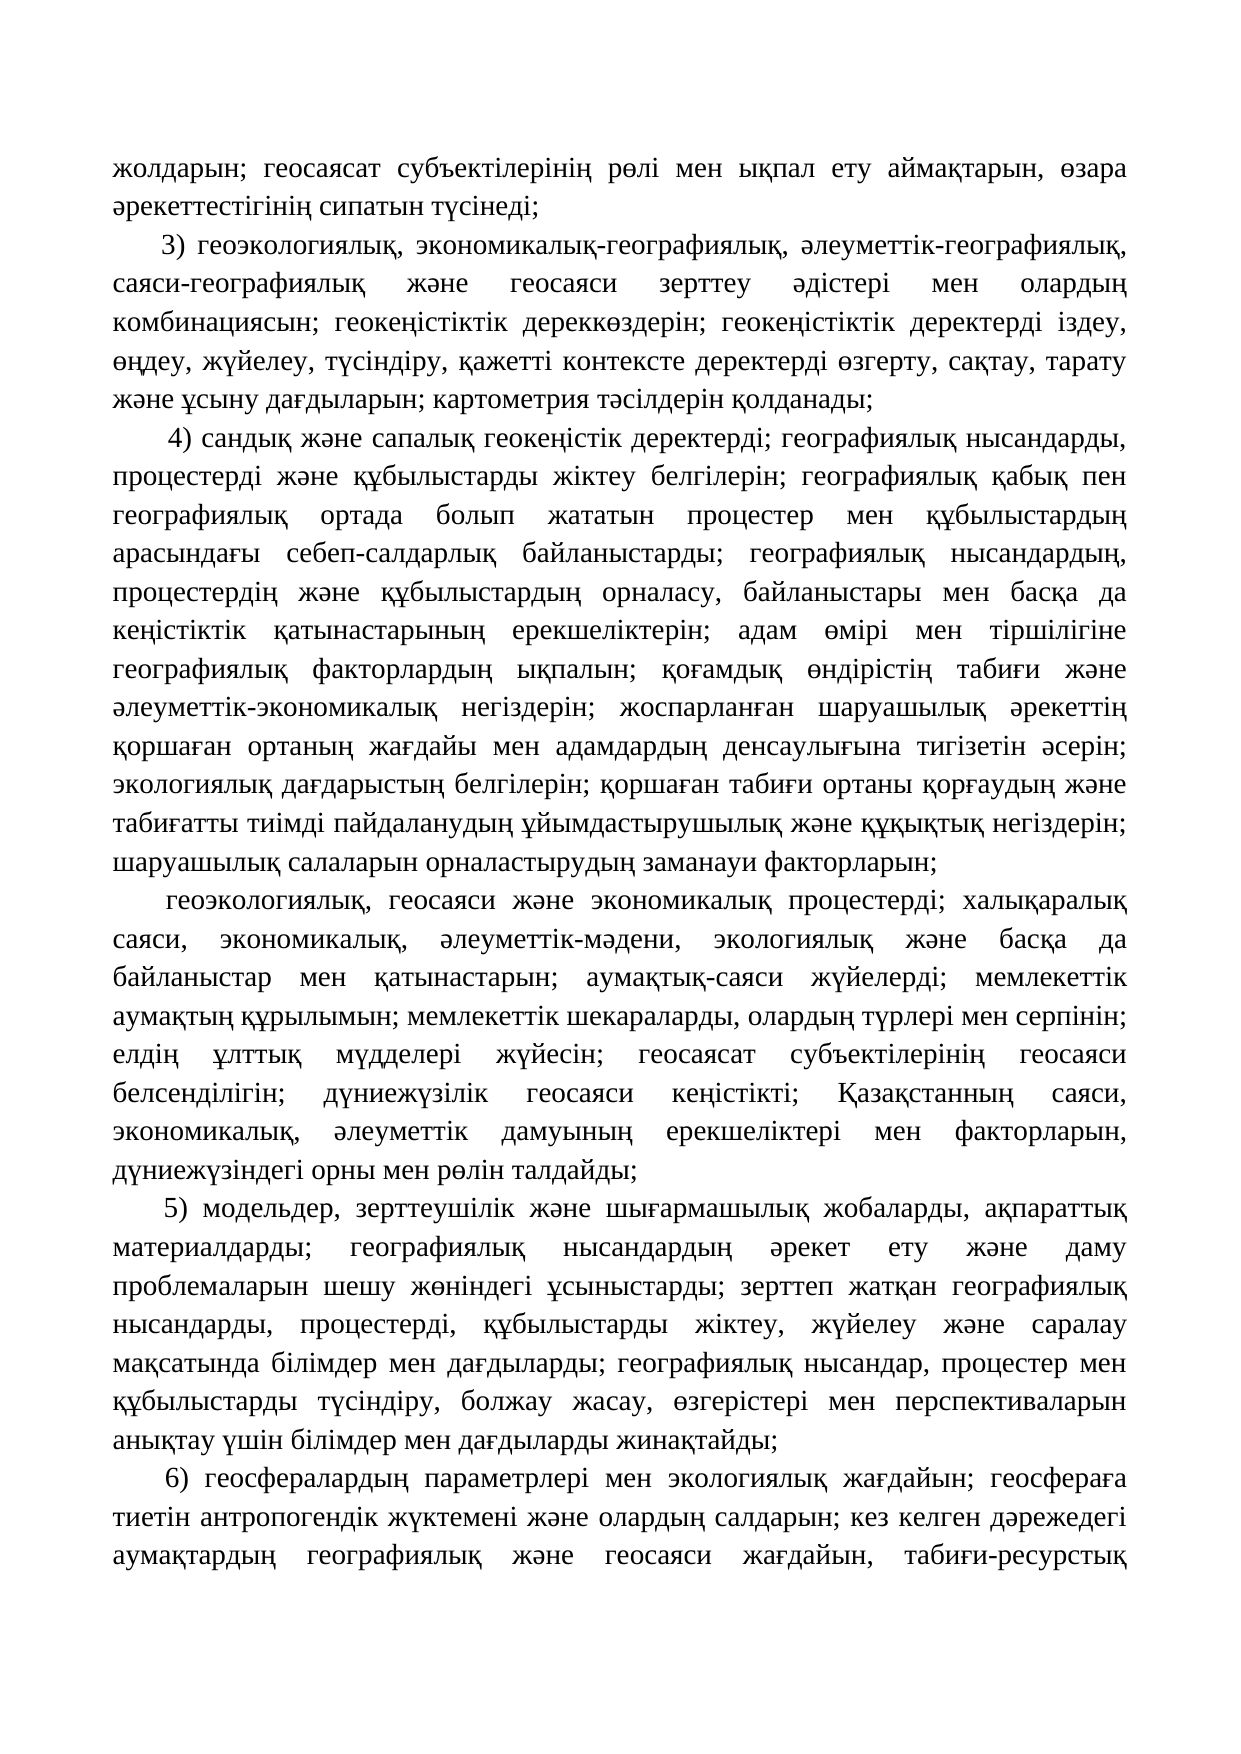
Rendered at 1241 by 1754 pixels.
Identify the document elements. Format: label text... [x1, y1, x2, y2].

text геоэкологиялық, геосаяси және экономикалық процестерді; халықаралық саяси, экономикалық, әлеуметтік-мәдени, экологиялық және басқа да байланыстар мен қатынастарын; аумақтық-саяси жүйелерді; мемлекеттік аумақтың құрылымын; мемлекеттік шекараларды, олардың түрлері мен серпінін; елдің ұлттық мүдделері жүйесін; геосаясат субъектілерінің геосаяси белсенділігін; дүниежүзілік геосаяси кеңістікті; Қазақстанның саяси, экономикалық, әлеуметтік дамуының ерекшеліктері мен факторларын, дүниежүзіндегі орны мен рөлін талдайды; [112, 882, 1128, 1186]
text 4) сандық және сапалық геокеңістік деректерді; географиялық нысандарды, процестерді және құбылыстарды жіктеу белгілерін; географиялық қабық пен географиялық ортада болып жататын процестер мен құбылыстардың арасындағы себеп-салдарлық байланыстарды; географиялық нысандардың, процестердің және құбылыстардың орналасу, байланыстары мен басқа да кеңістіктік қатынастарының ерекшеліктерін; адам өмірі мен тіршілігіне географиялық факторлардың ықпалын; қоғамдық өндірістің табиғи және әлеуметтік-экономикалық негіздерін; жоспарланған шаруашылық әрекеттің қоршаған ортаның жағдайы мен адамдардың денсаулығына тигізетін әсерін; экологиялық дағдарыстың белгілерін; қоршаған табиғи ортаны қорғаудың және табиғатты тиімді пайдаланудың ұйымдастырушылық және құқықтық негіздерін; шаруашылық салаларын орналастырудың заманауи факторларын; [112, 420, 1128, 877]
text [112, 1460, 1128, 1571]
text 3) геоэкологиялық, экономикалық-географиялық, әлеуметтік-географиялық, саяси-географиялық және геосаяси зерттеу әдістері мен олардың комбинациясын; геокеңістіктік дереккөздерін; геокеңістіктік деректерді іздеу, өңдеу, жүйелеу, түсіндіру, қажетті контексте деректерді өзгерту, сақтау, тарату және ұсыну дағдыларын; картометрия тәсілдерін қолданады; [112, 227, 1128, 415]
text 5) модельдер, зерттеушілік және шығармашылық жобаларды, ақпараттық материалдарды; географиялық нысандардың әрекет ету және даму проблемаларын шешу жөніндегі ұсыныстарды; зерттеп жатқан географиялық нысандарды, процестерді, құбылыстарды жіктеу, жүйелеу және саралау мақсатында білімдер мен дағдыларды; географиялық нысандар, процестер мен құбылыстарды түсіндіру, болжау жасау, өзгерістері мен перспективаларын анықтау үшін білімдер мен дағдыларды жинақтайды; [112, 1191, 1128, 1455]
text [112, 150, 1128, 222]
